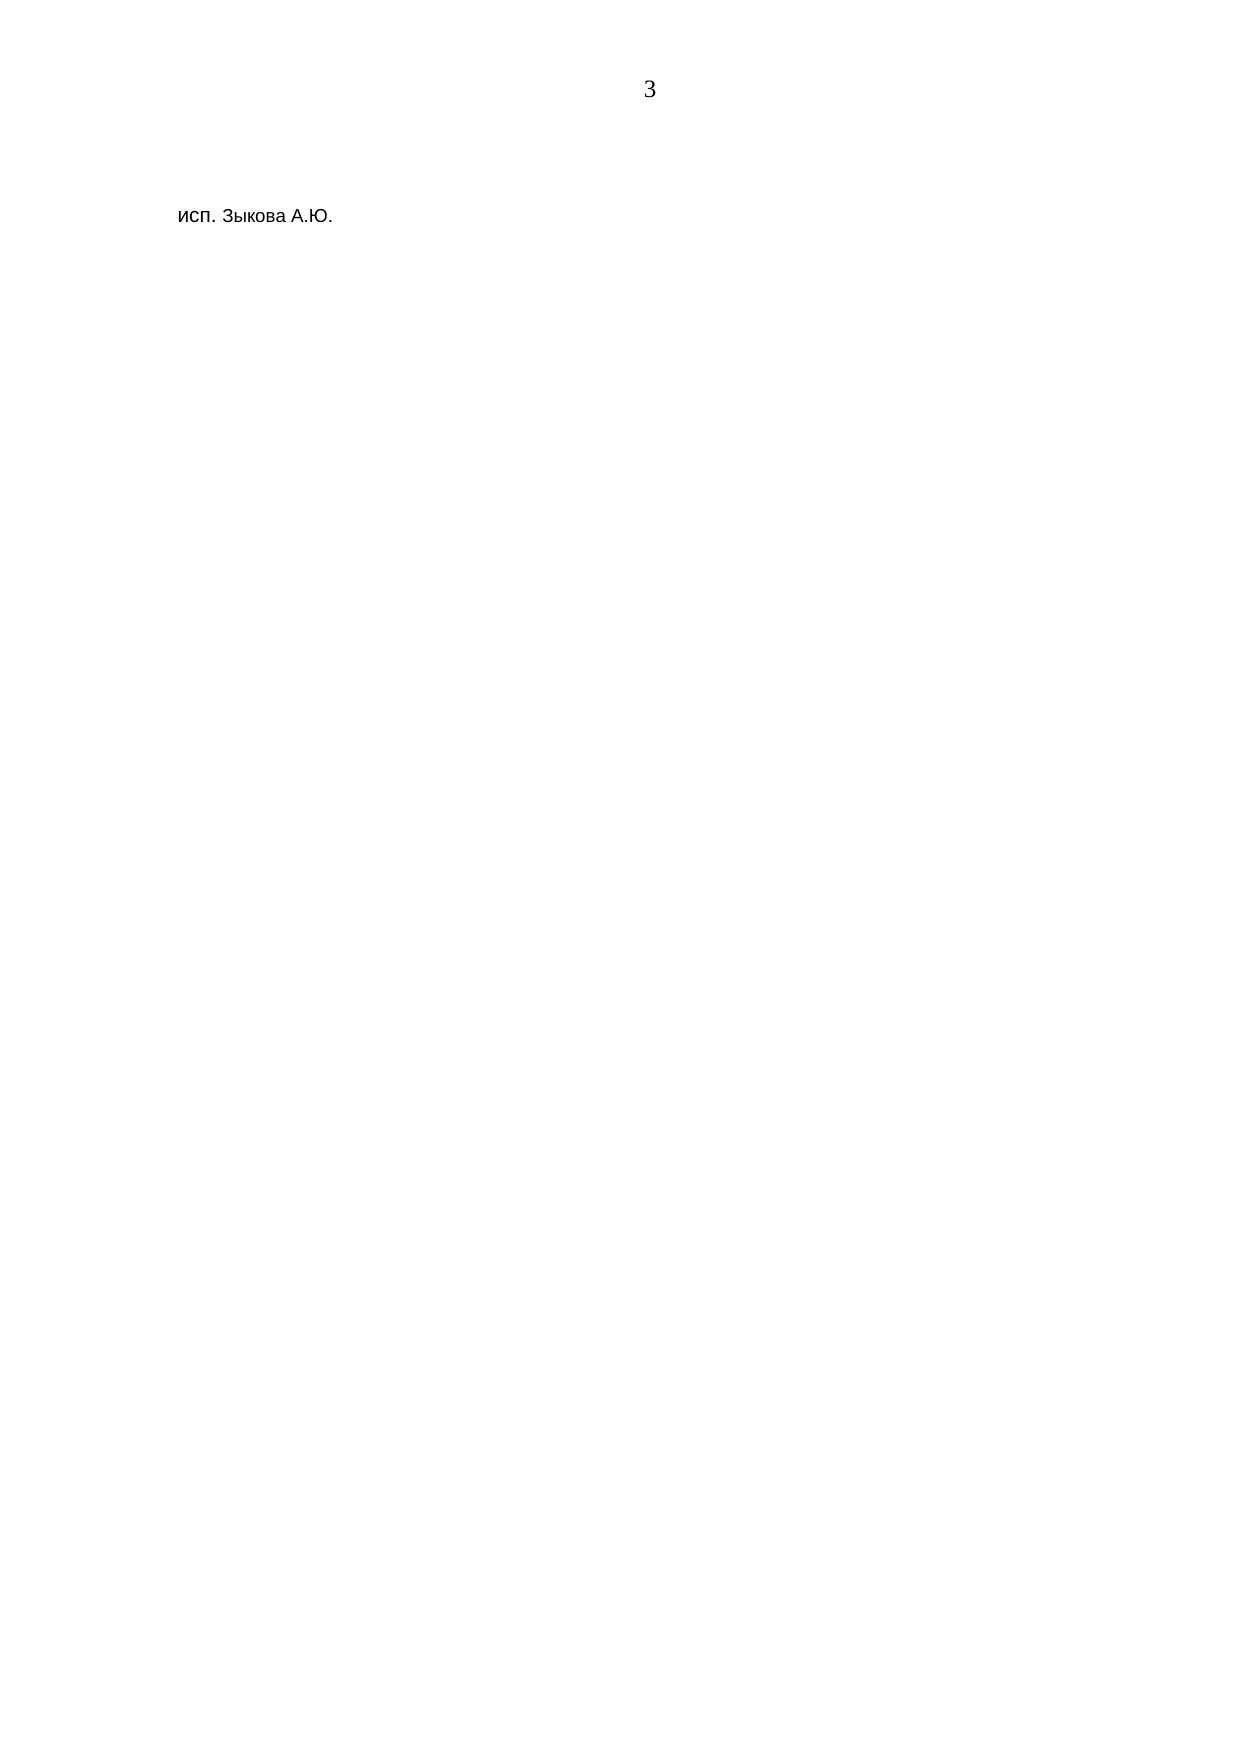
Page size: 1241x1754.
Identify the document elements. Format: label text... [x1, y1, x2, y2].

text исп. Зыкова А.Ю. [177, 203, 1122, 227]
